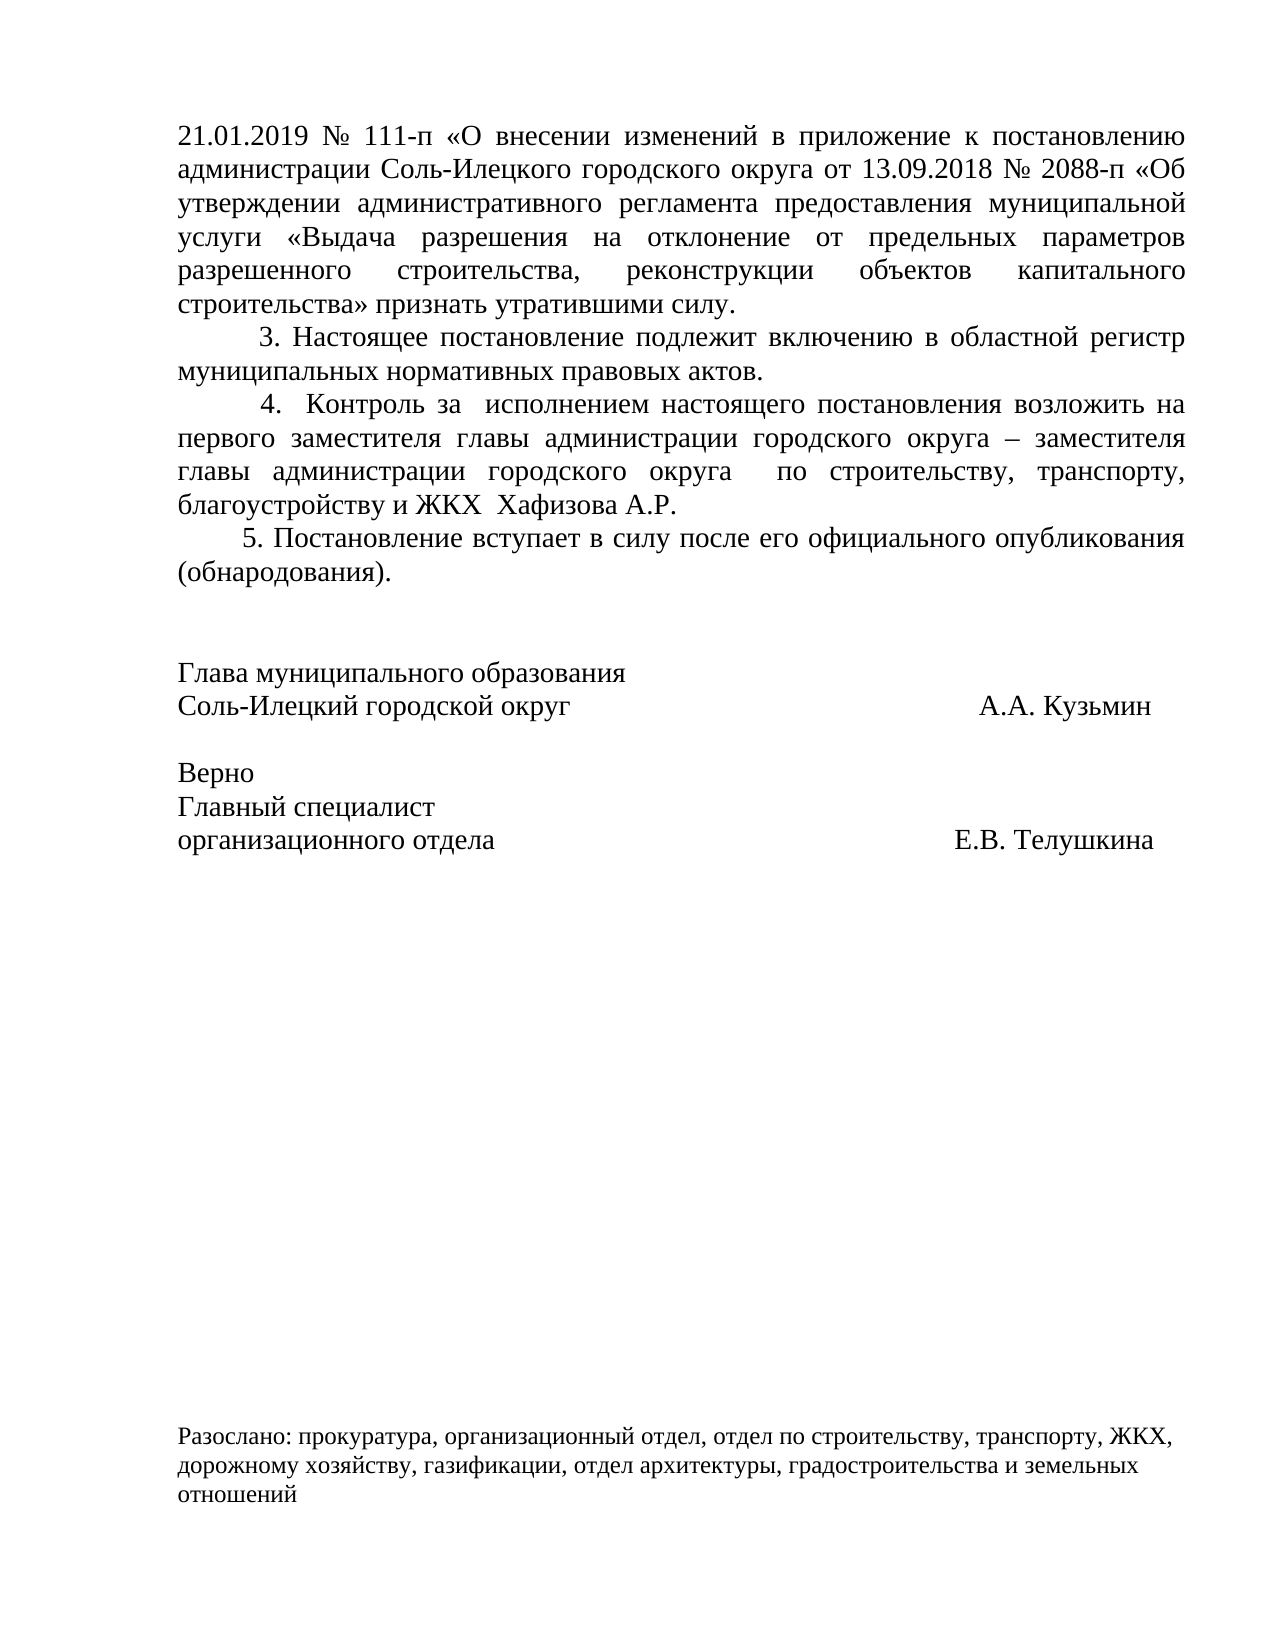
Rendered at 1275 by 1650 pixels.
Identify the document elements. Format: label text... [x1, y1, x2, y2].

text 4. Контроль за исполнением настоящего постановления возложить на первого заместителя главы администрации городского округа – заместителя главы администрации городского округа по строительству, транспорту, благоустройству и ЖКХ Хафизова А.Р. [177, 386, 1186, 521]
text Глава муниципального образования [177, 655, 1275, 688]
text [177, 118, 1186, 319]
text организационного отдела Е.В. Телушкина [177, 822, 1186, 856]
text 5. Постановление вступает в силу после его официального опубликования (обнародования). [177, 521, 1186, 588]
text Соль-Илецкий городской округ А.А. Кузьмин [177, 688, 1275, 722]
text Разослано: прокуратура, организационный отдел, отдел по строительству, транспорту, ЖКХ, дорожному хозяйству, газификации, отдел архитектуры, градостроительства и земельных отношений [177, 1421, 1186, 1508]
text 3. Настоящее постановление подлежит включению в областной регистр муниципальных нормативных правовых актов. [177, 319, 1186, 386]
text Главный специалист [177, 789, 1186, 822]
text Верно [177, 755, 1186, 789]
